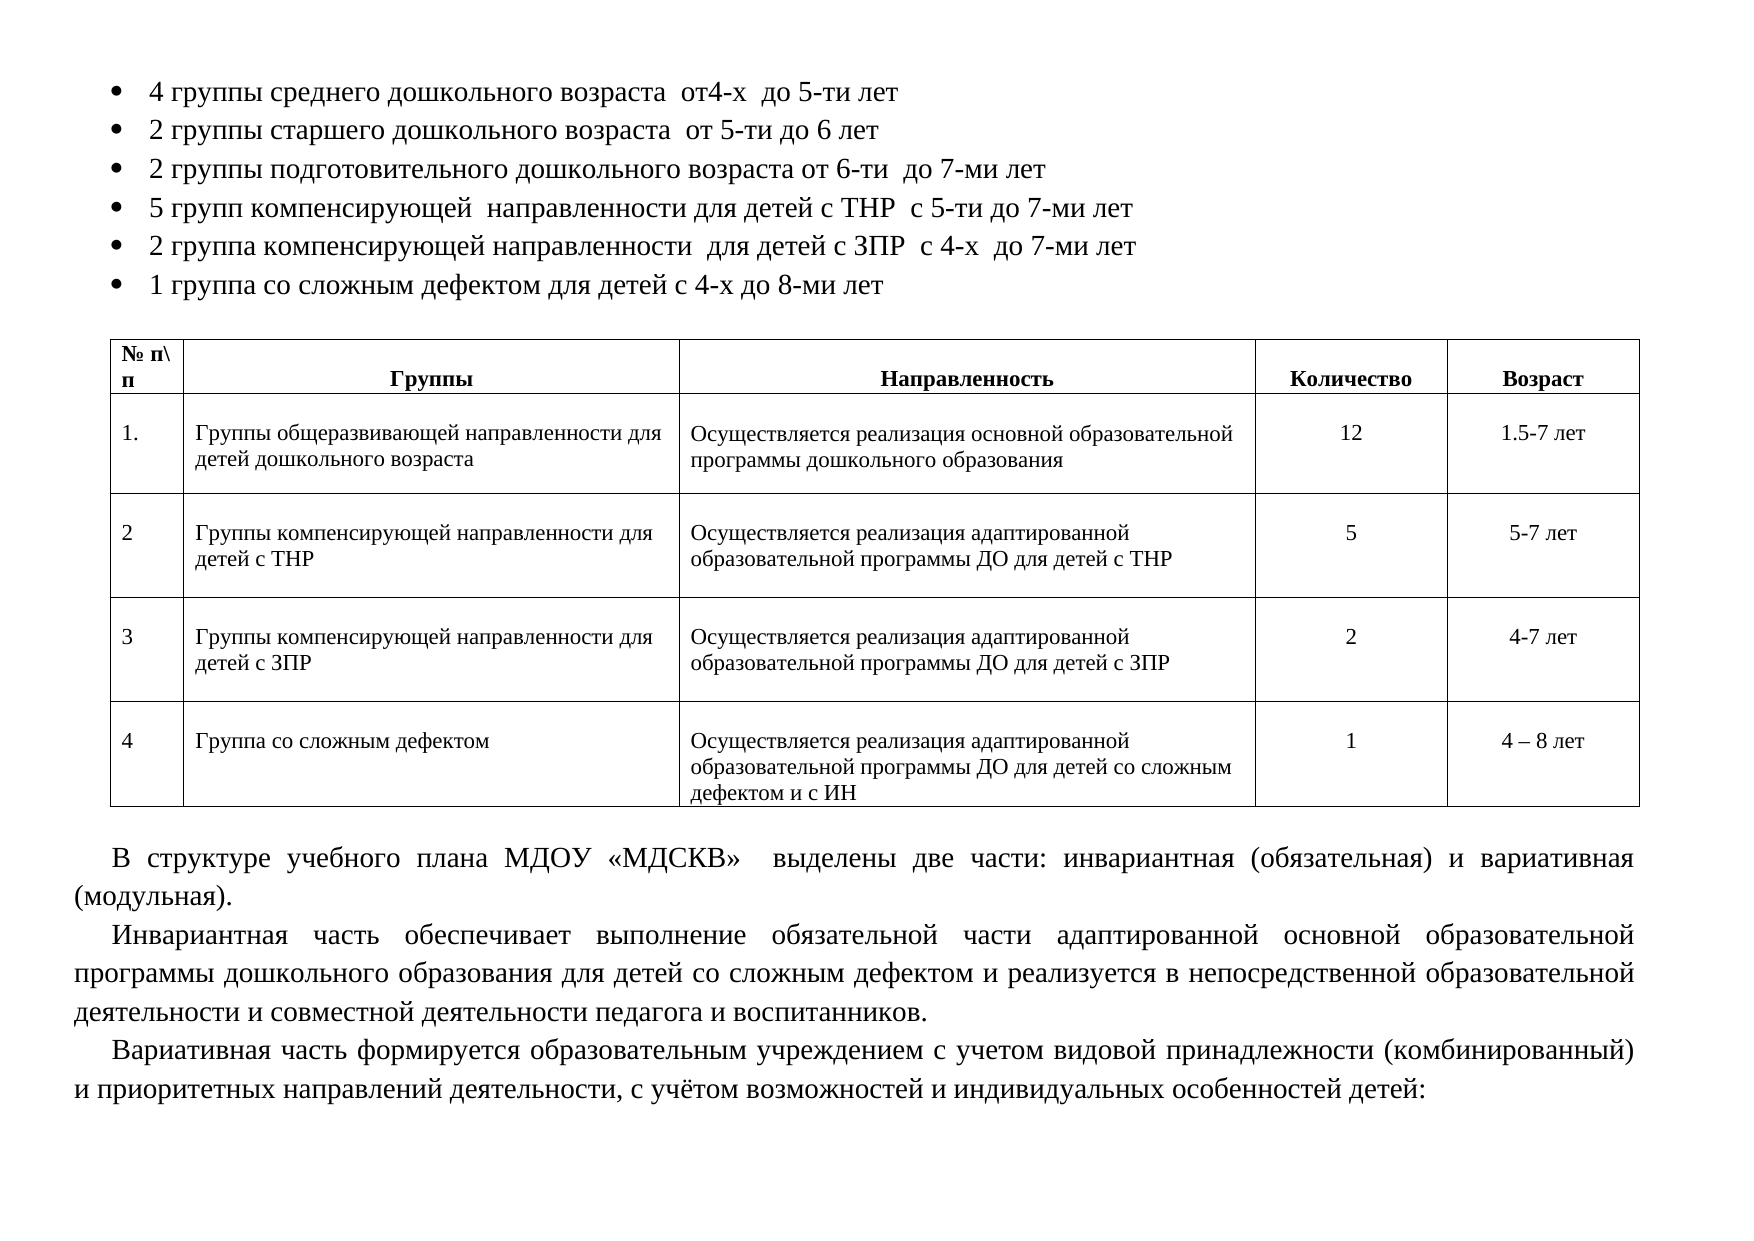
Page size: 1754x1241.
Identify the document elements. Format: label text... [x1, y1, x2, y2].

table_cell 5 [1256, 494, 1447, 597]
table_cell 3 [111, 598, 183, 701]
table_cell Группы компенсирующей направленности для детей с ТНР [184, 494, 679, 597]
list 2 группы старшего дошкольного возраста от 5-ти до 6 лет [111, 112, 1636, 146]
table_cell 1.5-7 лет [1448, 394, 1639, 493]
table_cell 1 [1256, 702, 1447, 806]
table_cell 2 [111, 494, 183, 597]
list 2 группа компенсирующей направленности для детей с ЗПР с 4-х до 7-ми лет [111, 228, 1636, 262]
table_cell Группа со сложным дефектом [184, 702, 679, 806]
table_cell 4 – 8 лет [1448, 702, 1639, 806]
table_cell 1. [111, 394, 183, 493]
table_header № п\п [111, 340, 183, 392]
table_cell Осуществляется реализация адаптированной образовательной программы ДО для детей с ЗПР [680, 598, 1255, 701]
text Инвариантная часть обеспечивает выполнение обязательной части адаптированной основной образовательной программы дошкольного образования для детей со сложным дефектом и реализуется в непосредственной образовательной деятельности и совместной деятельности педагога и воспитанников. [74, 917, 1636, 1027]
table_header Направленность [680, 340, 1255, 392]
list 4 группы среднего дошкольного возраста от4-х до 5-ти лет [111, 74, 1636, 107]
table_header Возраст [1448, 340, 1639, 392]
table_cell 2 [1256, 598, 1447, 701]
table_header Количество [1256, 340, 1447, 392]
list 1 группа со сложным дефектом для детей с 4-х до 8-ми лет [111, 267, 1636, 301]
table_header Группы [184, 340, 679, 392]
table_cell 4-7 лет [1448, 598, 1639, 701]
table_cell Группы компенсирующей направленности для детей с ЗПР [184, 598, 679, 701]
table_cell Группы общеразвивающей направленности для детей дошкольного возраста [184, 394, 679, 493]
list 5 групп компенсирующей направленности для детей с ТНР с 5-ти до 7-ми лет [111, 190, 1636, 223]
text В структуре учебного плана МДОУ «МДСКВ» выделены две части: инвариантная (обязательная) и вариативная (модульная). [74, 840, 1636, 912]
table_cell 12 [1256, 394, 1447, 493]
list 2 группы подготовительного дошкольного возраста от 6-ти до 7-ми лет [111, 151, 1636, 185]
table_cell Осуществляется реализация адаптированной образовательной программы ДО для детей со сложным дефектом и с ИН [680, 702, 1255, 806]
table_cell Осуществляется реализация адаптированной образовательной программы ДО для детей с ТНР [680, 494, 1255, 597]
table_cell 5-7 лет [1448, 494, 1639, 597]
text Вариативная часть формируется образовательным учреждением с учетом видовой принадлежности (комбинированный) и приоритетных направлений деятельности, с учётом возможностей и индивидуальных особенностей детей: [74, 1032, 1636, 1104]
table_cell 4 [111, 702, 183, 806]
table_cell Осуществляется реализация основной образовательной программы дошкольного образования [680, 394, 1255, 493]
